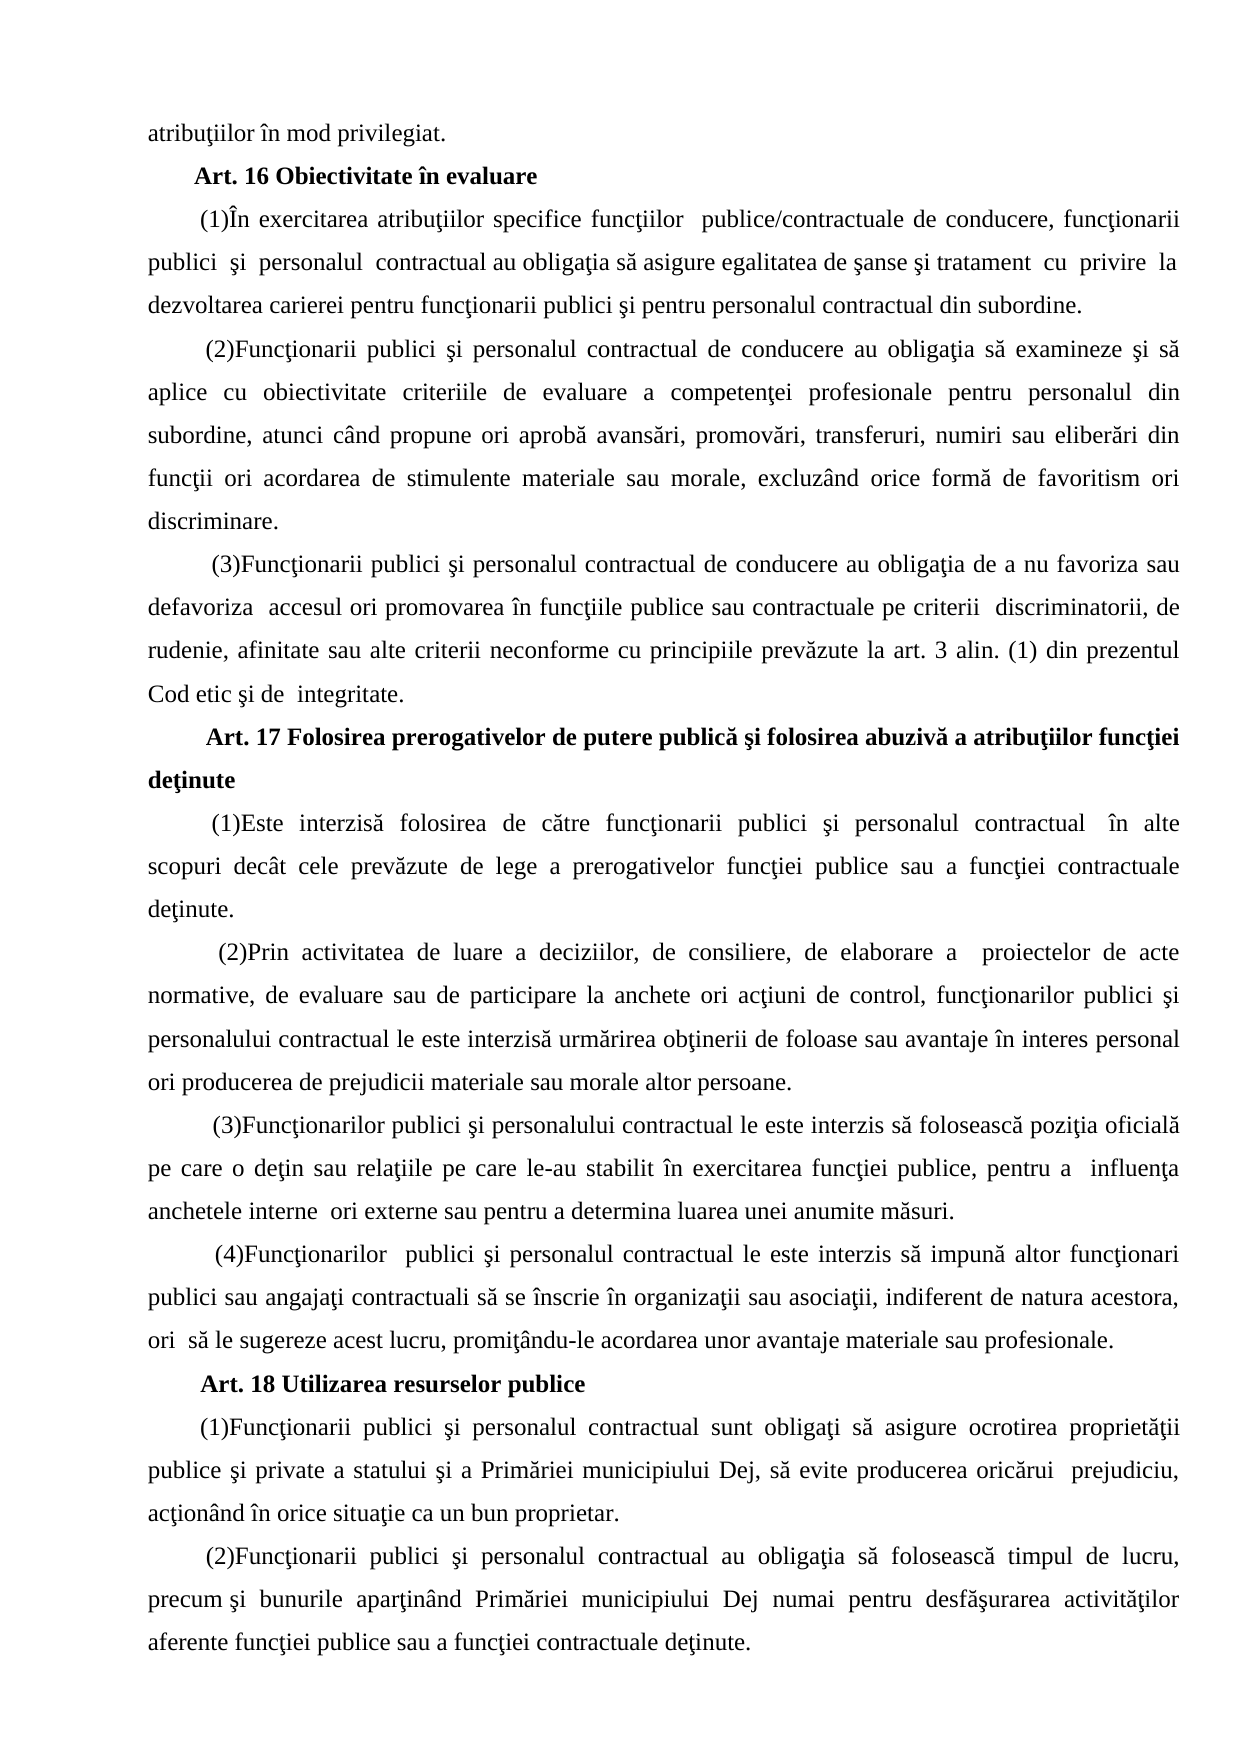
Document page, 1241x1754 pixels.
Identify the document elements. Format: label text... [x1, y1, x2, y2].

text (2)Funcţionarii publici şi personalul contractual au obligaţia să folosească timpul de lucru, precum şi bunurile aparţinând Primăriei municipiului Dej numai pentru desfăşurarea activităţilor aferente funcţiei publice sau a funcţiei contractuale deţinute. [148, 1541, 1181, 1656]
text (2)Prin activitatea de luare a deciziilor, de consiliere, de elaborare a proiectelor de acte normative, de evaluare sau de participare la anchete ori acţiuni de control, funcţionarilor publici şi personalului contractual le este interzisă urmărirea obţinerii de foloase sau avantaje în interes personal ori producerea de prejudicii materiale sau morale altor persoane. [148, 937, 1181, 1096]
text (2)Funcţionarii publici şi personalul contractual de conducere au obligaţia să examineze şi să aplice cu obiectivitate criteriile de evaluare a competenţei profesionale pentru personalul din subordine, atunci când propune ori aprobă avansări, promovări, transferuri, numiri sau eliberări din funcţii ori acordarea de stimulente materiale sau morale, excluzând orice formă de favoritism ori discriminare. [148, 334, 1181, 535]
text (1)Funcţionarii publici şi personalul contractual sunt obligaţi să asigure ocrotirea proprietăţii publice şi private a statului şi a Primăriei municipiului Dej, să evite producerea oricărui prejudiciu, acţionând în orice situaţie ca un bun proprietar. [148, 1412, 1181, 1527]
text (1)Este interzisă folosirea de către funcţionarii publici şi personalul contractual în alte scopuri decât cele prevăzute de lege a prerogativelor funcţiei publice sau a funcţiei contractuale deţinute. [148, 808, 1181, 923]
text Art. 16 Obiectivitate în evaluare [148, 161, 1181, 190]
text dezvoltarea carierei pentru funcţionarii publici şi pentru personalul contractual din subordine. [148, 291, 1181, 319]
text (3)Funcţionarii publici şi personalul contractual de conducere au obligaţia de a nu favoriza sau defavoriza accesul ori promovarea în funcţiile publice sau contractuale pe criterii discriminatorii, de rudenie, afinitate sau alte criterii neconforme cu principiile prevăzute la art. 3 alin. (1) din prezentul Cod etic şi de integritate. [148, 549, 1181, 707]
text Art. 17 Folosirea prerogativelor de putere publică şi folosirea abuzivă a atribuţiilor funcţiei [148, 722, 1181, 751]
text deţinute [148, 765, 1181, 794]
text (4)Funcţionarilor publici şi personalul contractual le este interzis să impună altor funcţionari publici sau angajaţi contractuali să se înscrie în organizaţii sau asociaţii, indiferent de natura acestora, ori să le sugereze acest lucru, promiţându-le acordarea unor avantaje materiale sau profesionale. [148, 1239, 1181, 1354]
text Art. 18 Utilizarea resurselor publice [148, 1369, 1181, 1397]
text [148, 118, 1181, 147]
text (3)Funcţionarilor publici şi personalului contractual le este interzis să folosească poziţia oficială pe care o deţin sau relaţiile pe care le-au stabilit în exercitarea funcţiei publice, pentru a influenţa anchetele interne ori externe sau pentru a determina luarea unei anumite măsuri. [148, 1110, 1181, 1225]
text (1)În exercitarea atribuţiilor specifice funcţiilor publice/contractuale de conducere, funcţionarii publici şi personalul contractual au obligaţia să asigure egalitatea de şanse şi tratament cu privire la [148, 204, 1181, 276]
